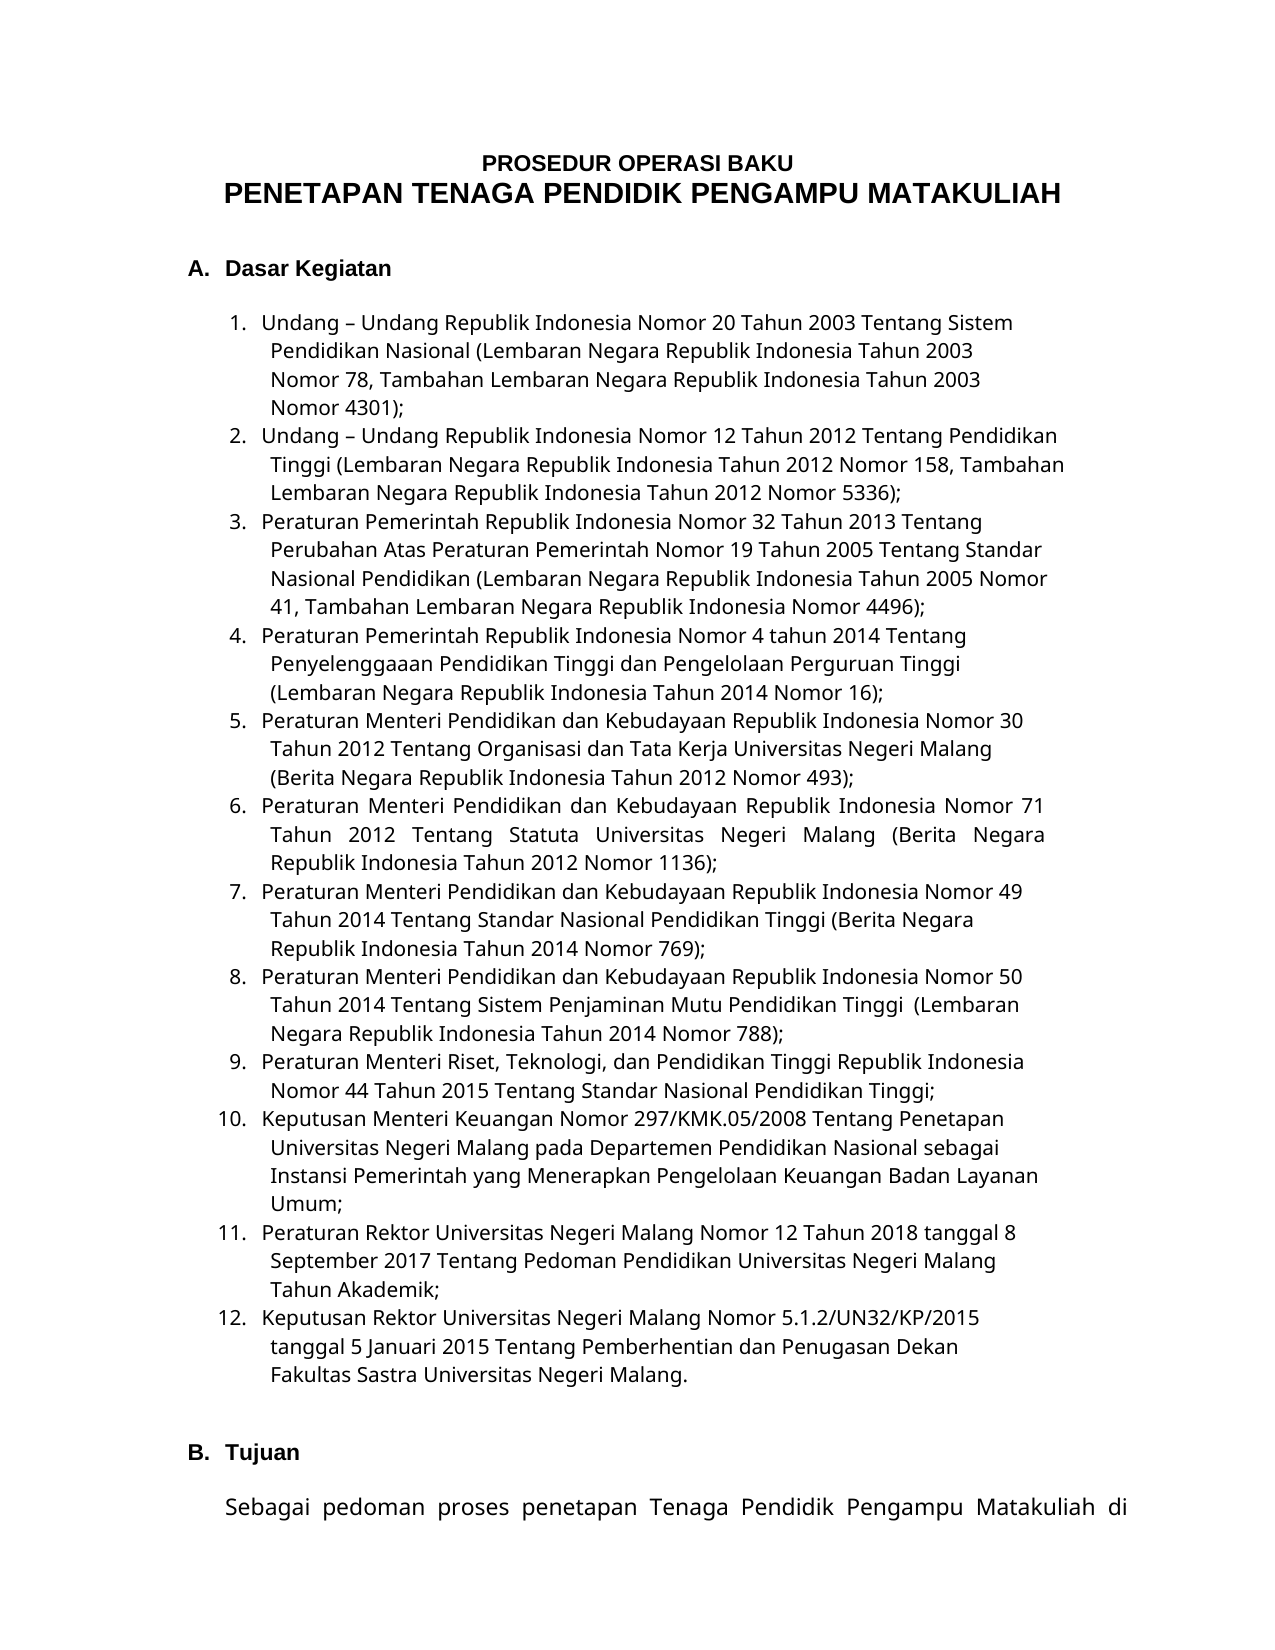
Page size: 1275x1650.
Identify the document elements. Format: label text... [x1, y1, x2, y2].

list Undang – Undang Republik Indonesia Nomor 12 Tahun 2012 Tentang Pendidikan Tinggi (Lembaran Negara Republik Indonesia Tahun 2012 Nomor 158, Tambahan Lembaran Negara Republik Indonesia Tahun 2012 Nomor 5336); [229, 422, 1080, 507]
list Peraturan Pemerintah Republik Indonesia Nomor 4 tahun 2014 Tentang Penyelenggaaan Pendidikan Tinggi dan Pengelolaan Perguruan Tinggi (Lembaran Negara Republik Indonesia Tahun 2014 Nomor 16); [229, 621, 1032, 706]
subtitle PROSEDUR OPERASI BAKU [480, 149, 795, 176]
list Peraturan Menteri Pendidikan dan Kebudayaan Republik Indonesia Nomor 71 Tahun 2012 Tentang Statuta Universitas Negeri Malang (Berita Negara Republik Indonesia Tahun 2012 Nomor 1136); [229, 791, 1045, 877]
list Undang – Undang Republik Indonesia Nomor 20 Tahun 2003 Tentang Sistem Pendidikan Nasional (Lembaran Negara Republik Indonesia Tahun 2003 Nomor 78, Tambahan Lembaran Negara Republik Indonesia Tahun 2003 Nomor 4301); [229, 308, 1043, 422]
subtitle Dasar Kegiatan [187, 255, 1189, 281]
list Keputusan Menteri Keuangan Nomor 297/KMK.05/2008 Tentang Penetapan Universitas Negeri Malang pada Departemen Pendidikan Nasional sebagai Instansi Pemerintah yang Menerapkan Pengelolaan Keuangan Badan Layanan Umum; [217, 1104, 1075, 1218]
list Peraturan Menteri Riset, Teknologi, dan Pendidikan Tinggi Republik Indonesia Nomor 44 Tahun 2015 Tentang Standar Nasional Pendidikan Tinggi; [229, 1047, 1081, 1104]
list Peraturan Rektor Universitas Negeri Malang Nomor 12 Tahun 2018 tanggal 8 September 2017 Tentang Pedoman Pendidikan Universitas Negeri Malang Tahun Akademik; [217, 1218, 1024, 1303]
text PENETAPAN TENAGA PENDIDIK PENGAMPU MATAKULIAH [222, 176, 1062, 209]
subtitle Tujuan [187, 1438, 1189, 1465]
list Peraturan Menteri Pendidikan dan Kebudayaan Republik Indonesia Nomor 50 Tahun 2014 Tentang Sistem Penjaminan Mutu Pendidikan Tinggi (Lembaran Negara Republik Indonesia Tahun 2014 Nomor 788); [229, 962, 1080, 1047]
list Peraturan Menteri Pendidikan dan Kebudayaan Republik Indonesia Nomor 30 Tahun 2012 Tentang Organisasi dan Tata Kerja Universitas Negeri Malang (Berita Negara Republik Indonesia Tahun 2012 Nomor 493); [229, 706, 1045, 791]
list Peraturan Pemerintah Republik Indonesia Nomor 32 Tahun 2013 Tentang Perubahan Atas Peraturan Pemerintah Nomor 19 Tahun 2005 Tentang Standar Nasional Pendidikan (Lembaran Negara Republik Indonesia Tahun 2005 Nomor 41, Tambahan Lembaran Negara Republik Indonesia Nomor 4496); [229, 507, 1062, 621]
list Peraturan Menteri Pendidikan dan Kebudayaan Republik Indonesia Nomor 49 Tahun 2014 Tentang Standar Nasional Pendidikan Tinggi (Berita Negara Republik Indonesia Tahun 2014 Nomor 769); [229, 877, 1059, 962]
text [225, 1491, 1144, 1522]
list Keputusan Rektor Universitas Negeri Malang Nomor 5.1.2/UN32/KP/2015 tanggal 5 Januari 2015 Tentang Pemberhentian dan Penugasan Dekan Fakultas Sastra Universitas Negeri Malang. [217, 1303, 1034, 1389]
